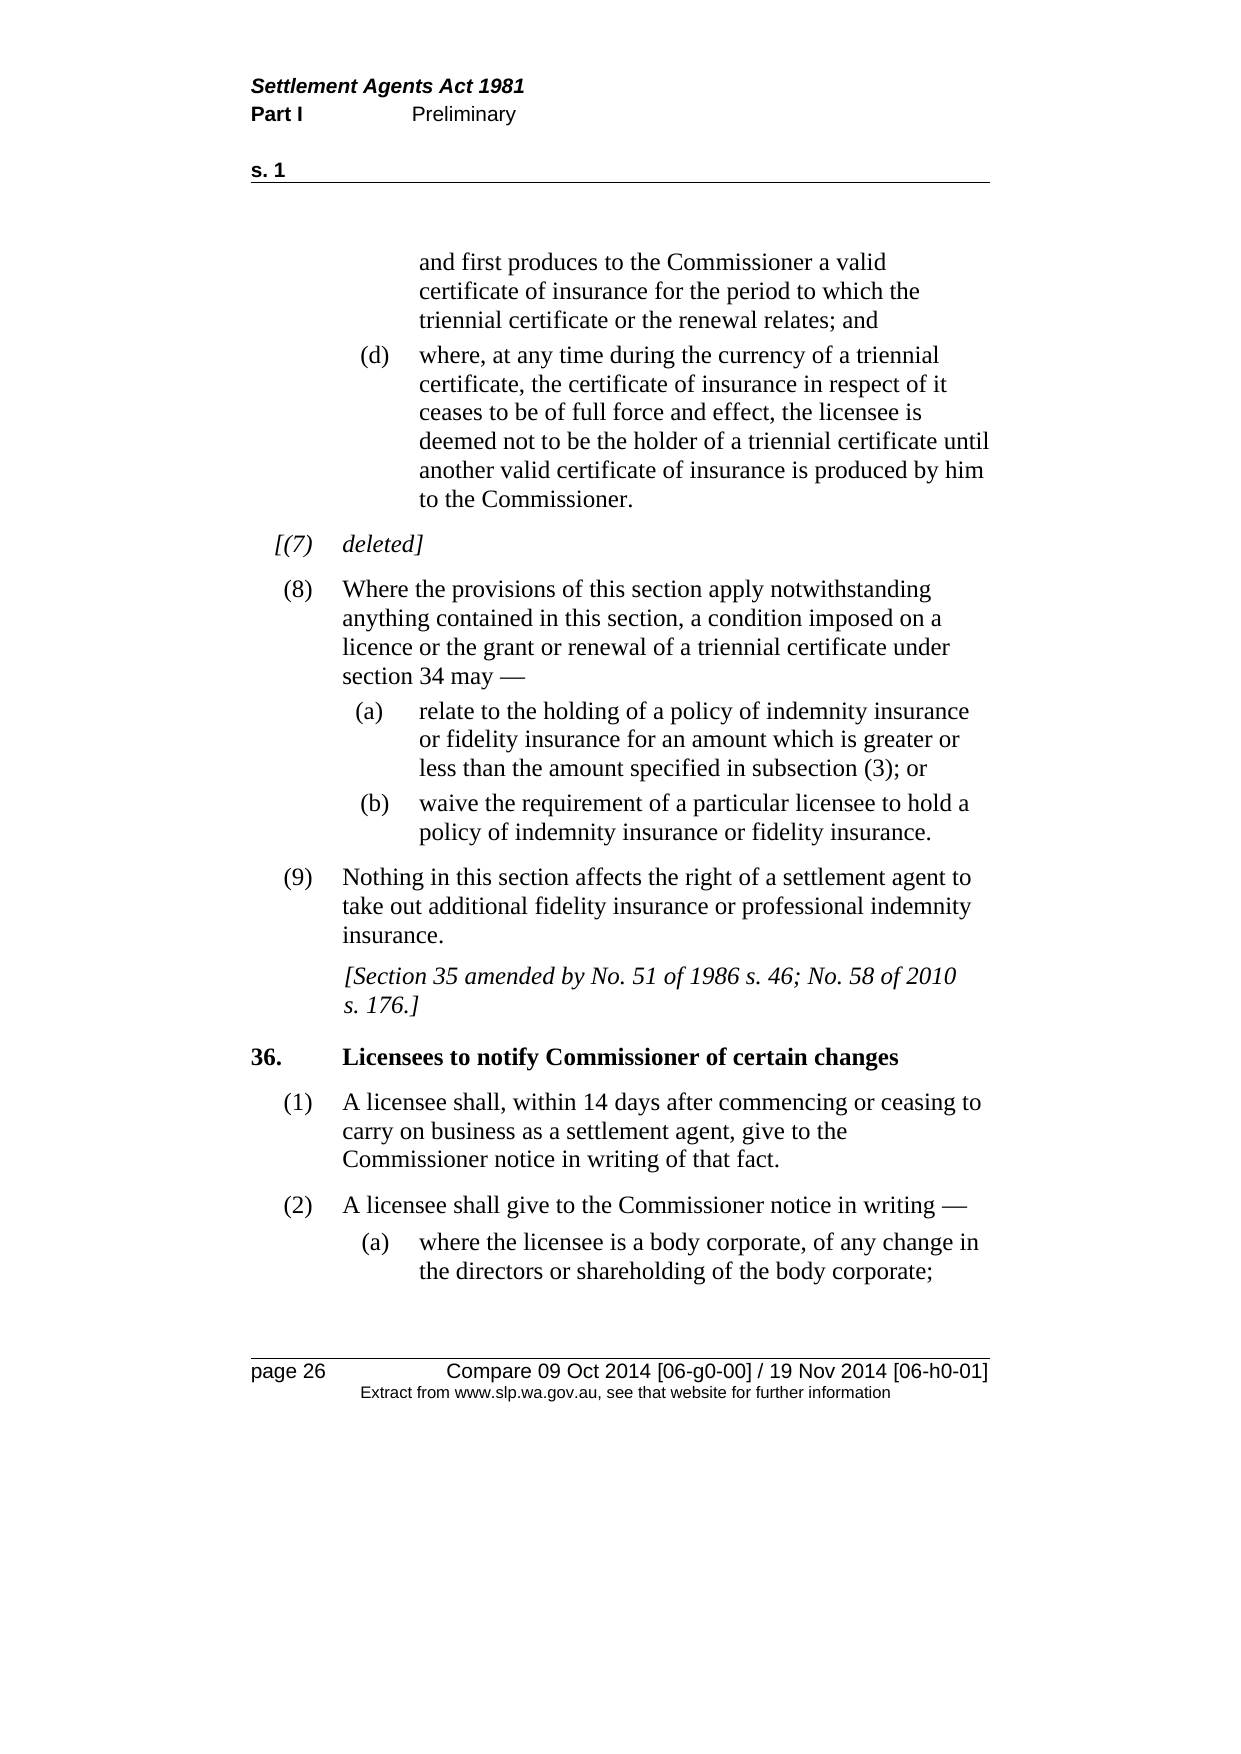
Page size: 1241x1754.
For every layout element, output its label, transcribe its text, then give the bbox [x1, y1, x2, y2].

text (1) A licensee shall, within 14 days after commencing or ceasing to carry on business as a settlement agent, give to the Commissioner notice in writing of that fact. [251, 1087, 990, 1173]
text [251, 247, 990, 334]
text [(7) deleted] [251, 529, 990, 558]
text (a) relate to the holding of a policy of indemnity insurance or fidelity insurance for an amount which is greater or less than the amount specified in subsection (3); or [251, 696, 990, 782]
text (d) where, at any time during the currency of a triennial certificate, the certificate of insurance in respect of it ceases to be of full force and effect, the licensee is deemed not to be the holder of a triennial certificate until another valid certificate of insurance is produced by him to the Commissioner. [251, 340, 990, 512]
text (8) Where the provisions of this section apply notwithstanding anything contained in this section, a condition imposed on a licence or the grant or renewal of a triennial certificate under section 34 may — [251, 574, 990, 689]
text [Section 35 amended by No. 51 of 1986 s. 46; No. 58 of 2010 s. 176.] [251, 961, 990, 1019]
text (b) waive the requirement of a particular licensee to hold a policy of indemnity insurance or fidelity insurance. [251, 788, 990, 846]
subtitle 36. Licensees to notify Commissioner of certain changes [251, 1042, 990, 1070]
text (a) where the licensee is a body corporate, of any change in the directors or shareholding of the body corporate; [251, 1227, 990, 1284]
text (9) Nothing in this section affects the right of a settlement agent to take out additional fidelity insurance or professional indemnity insurance. [251, 862, 990, 949]
text (2) A licensee shall give to the Commissioner notice in writing — [251, 1190, 990, 1219]
